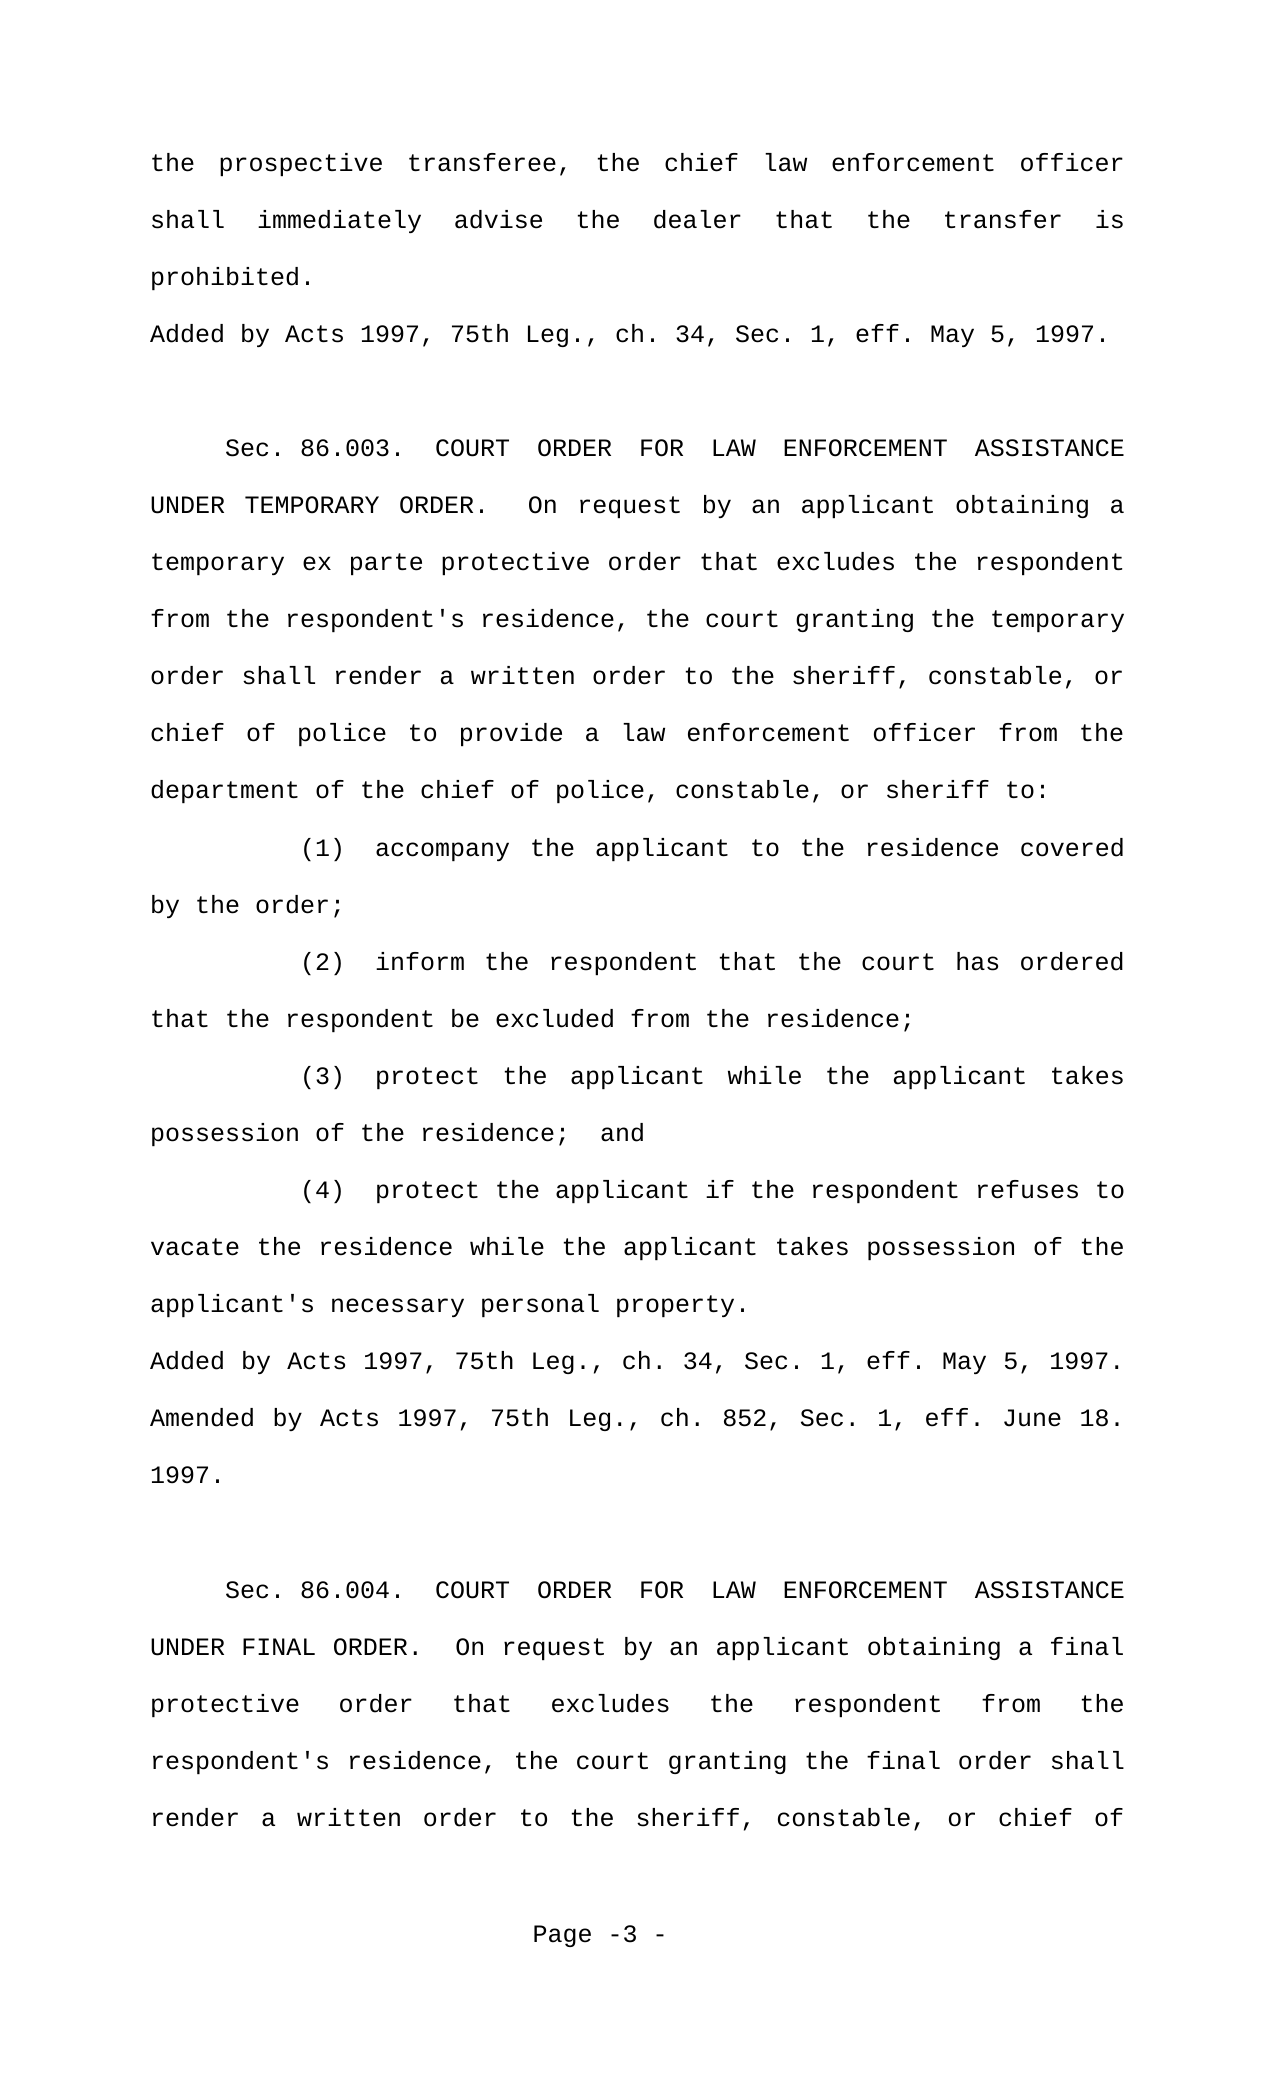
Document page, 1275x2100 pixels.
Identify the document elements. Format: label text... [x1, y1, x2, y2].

text (3) protect the applicant while the applicant takes possession of the residence; and [150, 1063, 1125, 1149]
text Sec. 86.003. COURT ORDER FOR LAW ENFORCEMENT ASSISTANCE UNDER TEMPORARY ORDER. On request by an applicant obtaining a temporary ex parte protective order that excludes the respondent from the respondent's residence, the court granting the temporary order shall render a written order to the sheriff, constable, or chief of police to provide a law enforcement officer from the department of the chief of police, constable, or sheriff to: [150, 435, 1125, 806]
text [150, 1577, 1125, 1834]
text Added by Acts 1997, 75th Leg., ch. 34, Sec. 1, eff. May 5, 1997. Amended by Acts 1997, 75th Leg., ch. 852, Sec. 1, eff. June 18. 1997. [150, 1349, 1125, 1491]
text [150, 150, 1125, 293]
text (2) inform the respondent that the court has ordered that the respondent be excluded from the residence; [150, 949, 1125, 1035]
text Added by Acts 1997, 75th Leg., ch. 34, Sec. 1, eff. May 5, 1997. [150, 321, 1125, 350]
text (4) protect the applicant if the respondent refuses to vacate the residence while the applicant takes possession of the applicant's necessary personal property. [150, 1177, 1125, 1320]
text (1) accompany the applicant to the residence covered by the order; [150, 835, 1125, 921]
